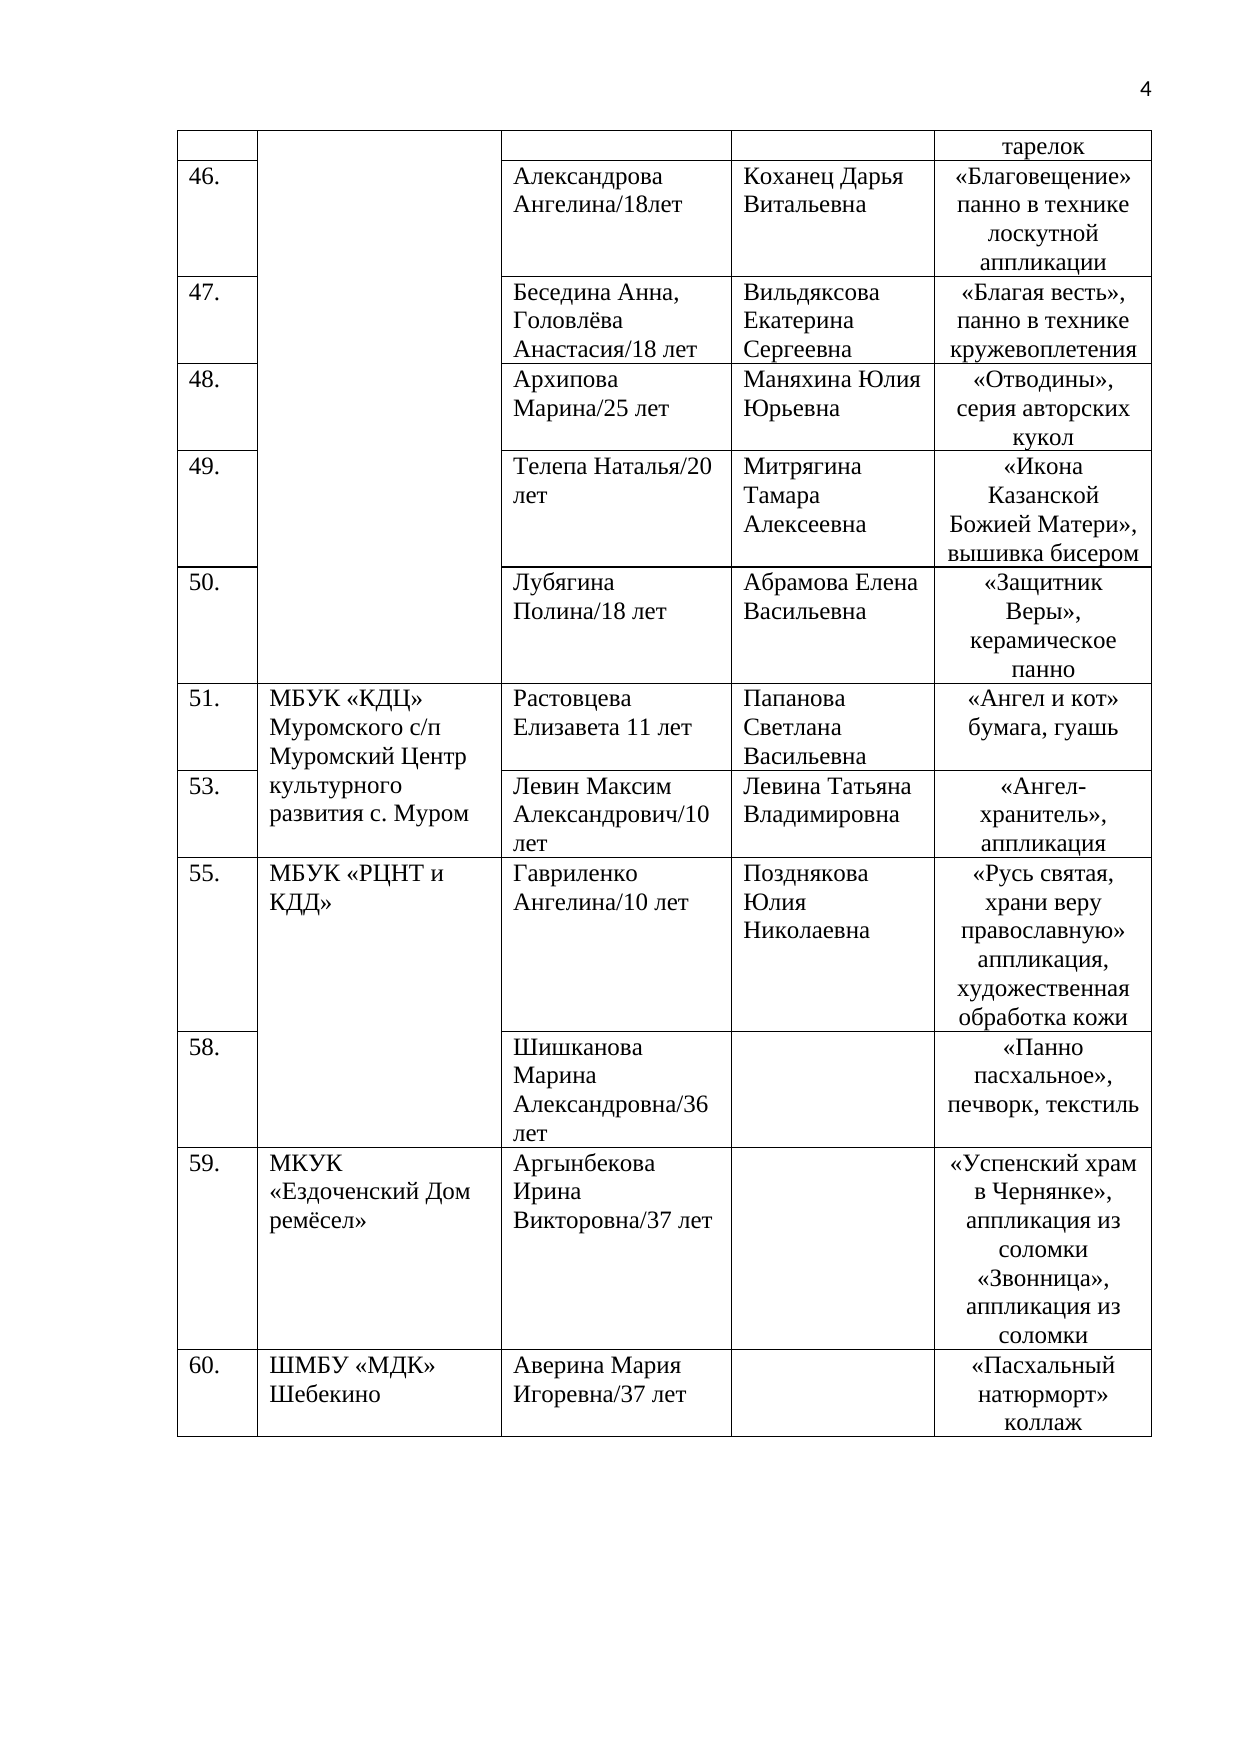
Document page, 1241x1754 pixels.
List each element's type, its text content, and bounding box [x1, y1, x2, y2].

table_cell [178, 771, 257, 857]
table_cell Папанова Светлана Васильевна [732, 684, 934, 770]
table_cell ШМБУ «МДК» Шебекино [258, 1350, 501, 1436]
table_cell [732, 1032, 934, 1147]
table_cell «Ангел- хранитель», аппликация [935, 771, 1151, 857]
table_cell МКУК «Ездоченский Дом ремёсел» [258, 1148, 501, 1349]
table_cell Левина Татьяна Владимировна [732, 771, 934, 857]
table_cell «Пасхальный натюрморт» коллаж [935, 1350, 1151, 1436]
table_cell «Отводины», серия авторских кукол [935, 364, 1151, 450]
table_cell [178, 858, 257, 1031]
table_cell Беседина Анна, Головлёва Анастасия/18 лет [502, 277, 731, 363]
table_cell [178, 1032, 257, 1147]
table_cell Аверина Мария Игоревна/37 лет [502, 1350, 731, 1436]
table_cell Абрамова Елена Васильевна [732, 568, 934, 682]
table_cell МБУК «РЦНТ и КДД» [258, 858, 501, 1147]
table_cell Аргынбекова Ирина Викторовна/37 лет [502, 1148, 731, 1349]
table_cell [178, 1148, 257, 1349]
table_cell [178, 277, 257, 363]
table_cell [178, 451, 257, 566]
table_cell [178, 161, 257, 276]
table_cell Шишканова Марина Александровна/36 лет [502, 1032, 731, 1147]
table_cell Растовцева Елизавета 11 лет [502, 684, 731, 770]
table_cell [732, 1148, 934, 1349]
table_cell Телепа Наталья/20 лет [502, 451, 731, 566]
table_cell Коханец Дарья Витальевна [732, 161, 934, 276]
table_cell Гавриленко Ангелина/10 лет [502, 858, 731, 1031]
table_cell «Икона Казанской Божией Матери», вышивка бисером [935, 451, 1151, 566]
table_cell «Защитник Веры», керамическое панно [935, 568, 1151, 682]
table_cell Маняхина Юлия Юрьевна [732, 364, 934, 450]
table_cell [178, 364, 257, 450]
table_cell Вильдяксова Екатерина Сергеевна [732, 277, 934, 363]
table_cell «Панно пасхальное», печворк, текстиль [935, 1032, 1151, 1147]
table_cell [732, 1350, 934, 1436]
table_cell [178, 684, 257, 770]
table_cell [178, 131, 257, 160]
table_cell [178, 1350, 257, 1436]
table_cell Архипова Марина/25 лет [502, 364, 731, 450]
table_cell Левин Максим Александрович/10лет [502, 771, 731, 857]
table_cell Александрова Ангелина/18лет [502, 161, 731, 276]
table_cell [732, 131, 934, 160]
table_cell Позднякова Юлия Николаевна [732, 858, 934, 1031]
table_cell «Успенский храм в Чернянке», аппликация из соломки «Звонница», аппликация из соломки [935, 1148, 1151, 1349]
table_cell «Русь святая, храни веру православную» аппликация, художественная обработка кожи [935, 858, 1151, 1031]
table_cell МБУК «КДЦ» Муромского с/п Муромский Центр культурного развития с. Муром [258, 684, 501, 857]
table_cell Митрягина Тамара Алексеевна [732, 451, 934, 566]
table_cell [178, 568, 257, 682]
table_cell «Благовещение» панно в технике лоскутной аппликации [935, 161, 1151, 276]
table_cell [502, 131, 731, 160]
table_cell Лубягина Полина/18 лет [502, 568, 731, 682]
table_cell «Благая весть», панно в технике кружевоплетения [935, 277, 1151, 363]
table_cell «Ангел и кот» бумага, гуашь [935, 684, 1151, 770]
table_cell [935, 131, 1151, 160]
